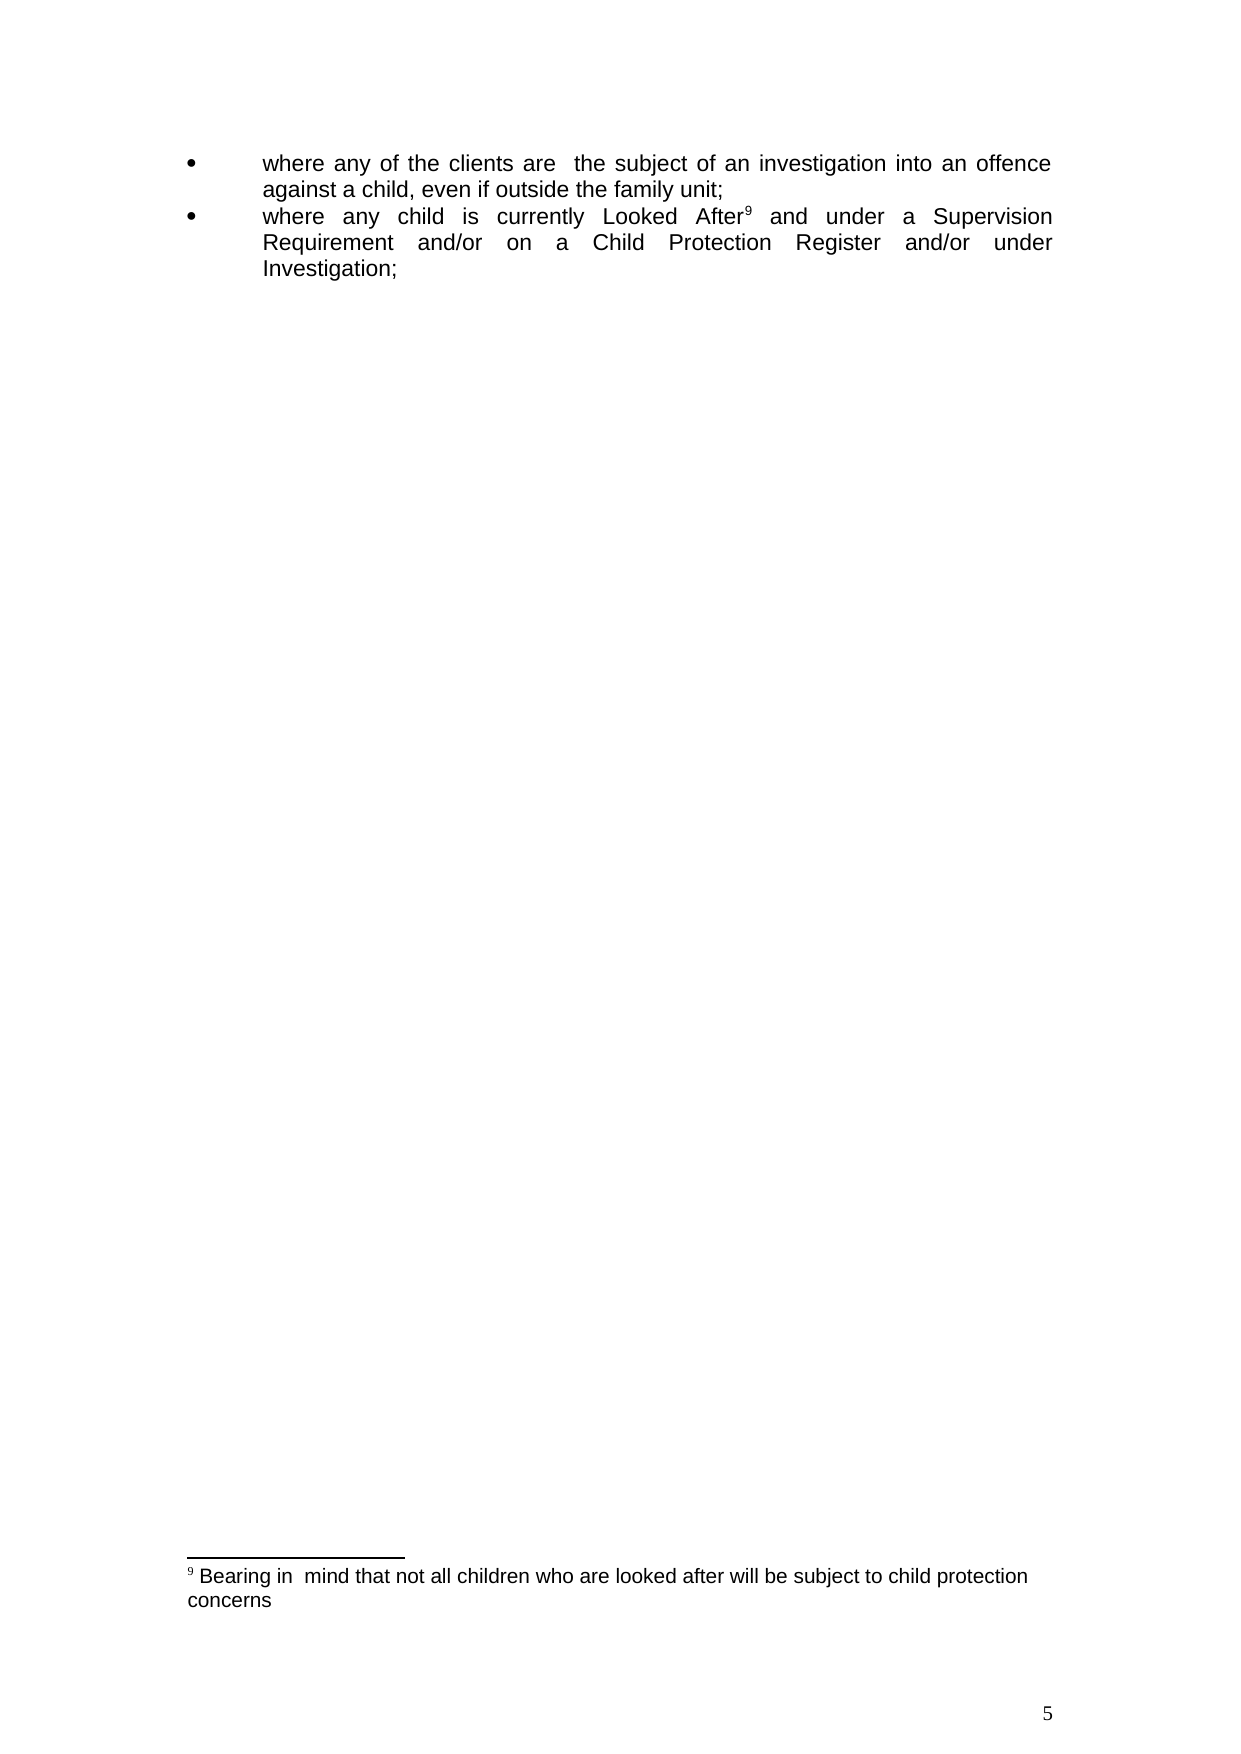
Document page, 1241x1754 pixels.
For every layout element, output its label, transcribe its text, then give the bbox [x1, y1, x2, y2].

list where any of the clients are the subject of an investigation into an offence against a child, even if outside the family unit; [187, 150, 1053, 203]
list where any child is currently Looked After and under a Supervision Requirement and/or on a Child Protection Register and/or under Investigation; [187, 203, 1053, 282]
